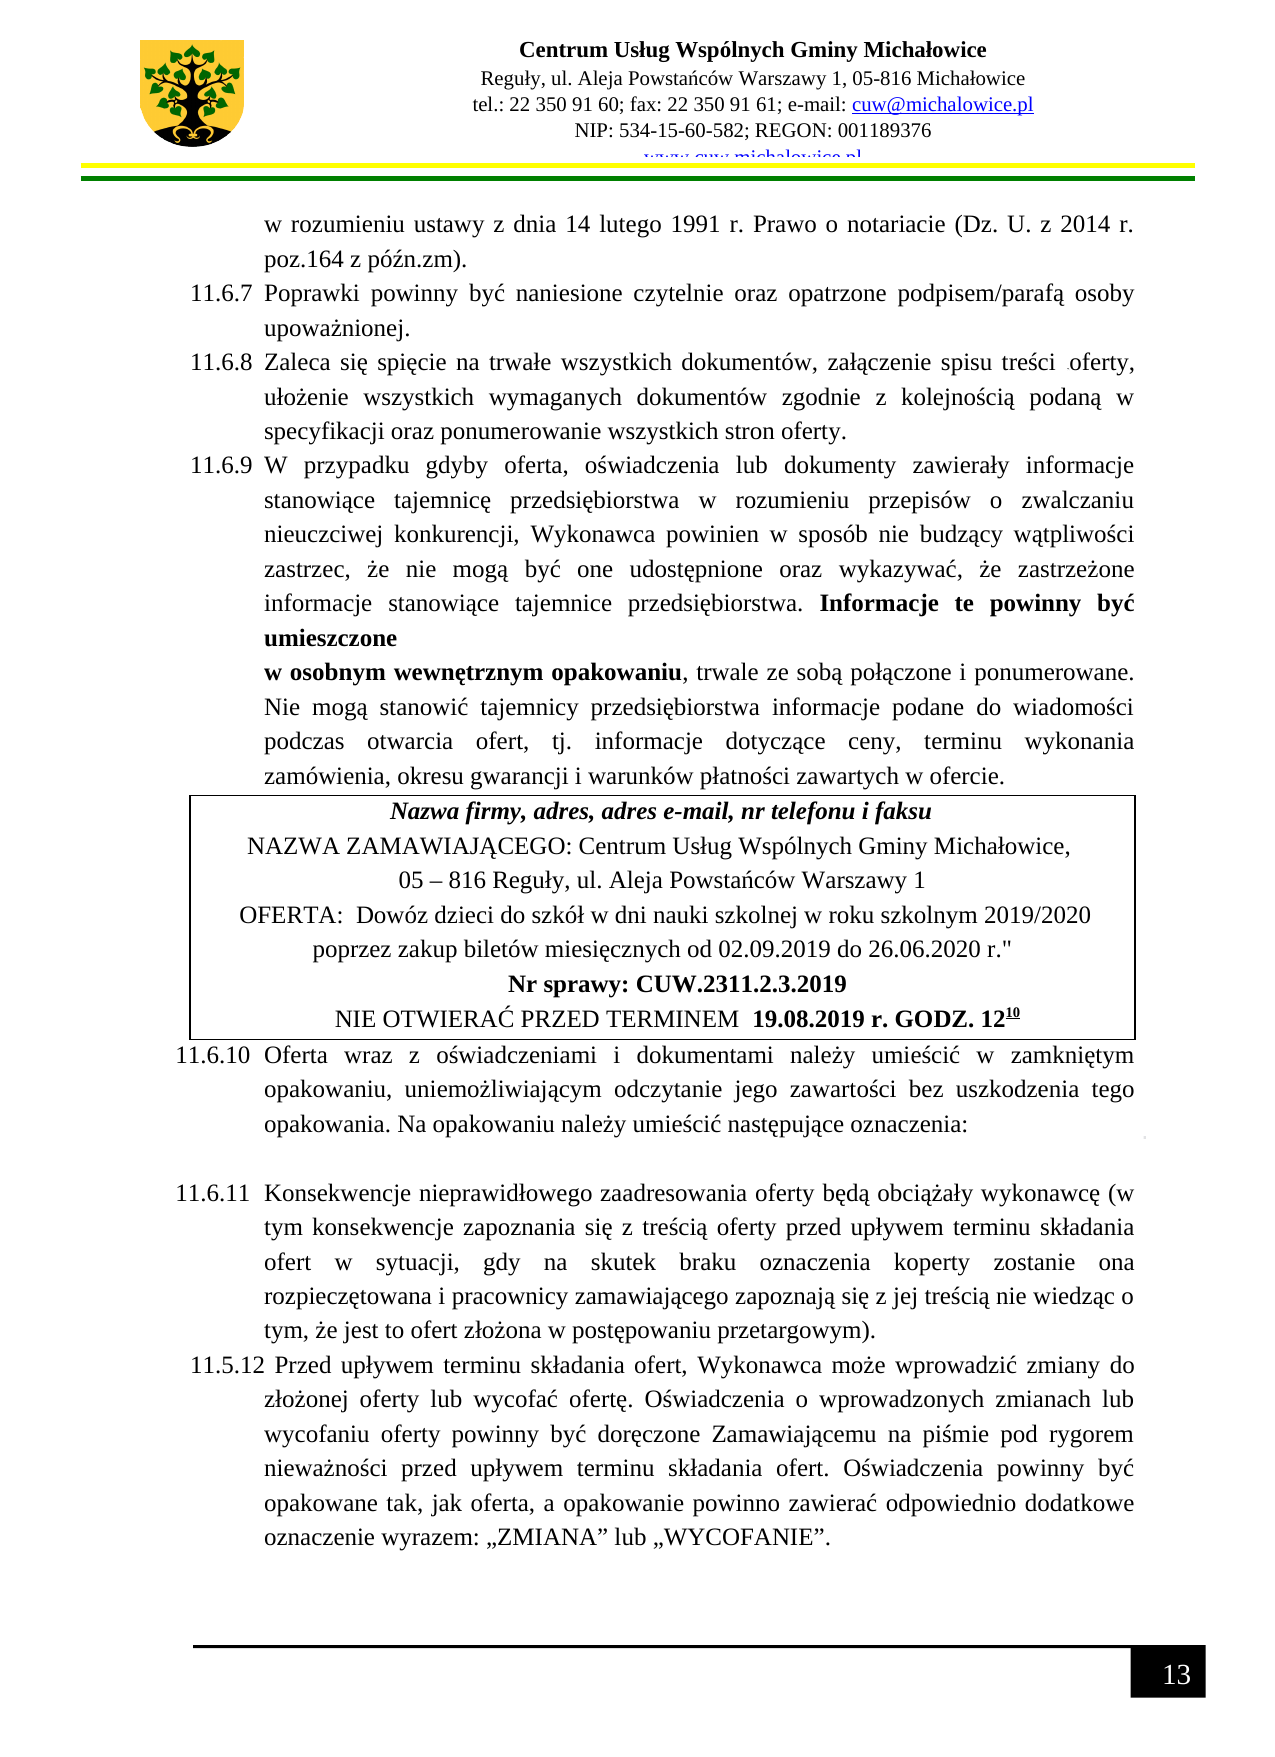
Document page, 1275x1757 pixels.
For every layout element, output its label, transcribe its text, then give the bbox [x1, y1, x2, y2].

text 11.5.12 Przed upływem terminu składania ofert, Wykonawca może wprowadzić zmiany do złożonej oferty lub wycofać ofertę. Oświadczenia o wprowadzonych zmianach lub wycofaniu oferty powinny być doręczone Zamawiającemu na piśmie pod rygorem nieważności przed upływem terminu składania ofert. Oświadczenia powinny być opakowane tak, jak oferta, a opakowanie powinno zawierać odpowiednio dodatkowe oznaczenie wyrazem: „ZMIANA” lub „WYCOFANIE”. [190, 1350, 1135, 1551]
table_header Nazwa firmy, adres, adres e-mail, nr telefonu i faksu NAZWA ZAMAWIAJĄCEGO: Centrum Usług Wspólnych Gminy Michałowice, 05 – 816 Reguły, ul. Aleja Powstańców Warszawy 1 OFERTA: Dowóz dzieci do szkół w dni nauki szkolnej w roku szkolnym 2019/2020 poprzez zakup biletów miesięcznych od 02.09.2019 do 26.06.2020 r." Nr sprawy: CUW.2311.2.3.2019 NIE OTWIERAĆ PRZED TERMINEM 19.08.2019 r. GODZ. 1210 [191, 796, 1134, 1039]
list Zaleca się spięcie na trwałe wszystkich dokumentów, załączenie spisu treści oferty, ułożenie wszystkich wymaganych dokumentów zgodnie z kolejnością podaną w specyfikacji oraz ponumerowanie wszystkich stron oferty. [190, 347, 1135, 445]
list Poprawki powinny być naniesione czytelnie oraz opatrzone podpisem/parafą osoby upoważnionej. [190, 278, 1135, 341]
list Konsekwencje nieprawidłowego zaadresowania oferty będą obciążały wykonawcę (w tym konsekwencje zapoznania się z treścią oferty przed upływem terminu składania ofert w sytuacji, gdy na skutek braku oznaczenia koperty zostanie ona rozpieczętowana i pracownicy zamawiającego zapoznają się z jej treścią nie wiedząc o tym, że jest to ofert złożona w postępowaniu przetargowym). [175, 1178, 1135, 1344]
list Oferta wraz z oświadczeniami i dokumentami należy umieścić w zamkniętym opakowaniu, uniemożliwiającym odczytanie jego zawartości bez uszkodzenia tego opakowania. Na opakowaniu należy umieścić następujące oznaczenia: [175, 1040, 1135, 1137]
picture [140, 40, 244, 147]
list W przypadku gdyby oferta, oświadczenia lub dokumenty zawierały informacje stanowiące tajemnicę przedsiębiorstwa w rozumieniu przepisów o zwalczaniu nieuczciwej konkurencji, Wykonawca powinien w sposób nie budzący wątpliwości zastrzec, że nie mogą być one udostępnione oraz wykazywać, że zastrzeżone informacje stanowiące tajemnice przedsiębiorstwa. Informacje te powinny być umieszczone w osobnym wewnętrznym opakowaniu, trwale ze sobą połączone i ponumerowane. Nie mogą stanowić tajemnicy przedsiębiorstwa informacje podane do wiadomości podczas otwarcia ofert, tj. informacje dotyczące ceny, terminu wykonania zamówienia, okresu gwarancji i warunków płatności zawartych w ofercie. [190, 451, 1135, 789]
